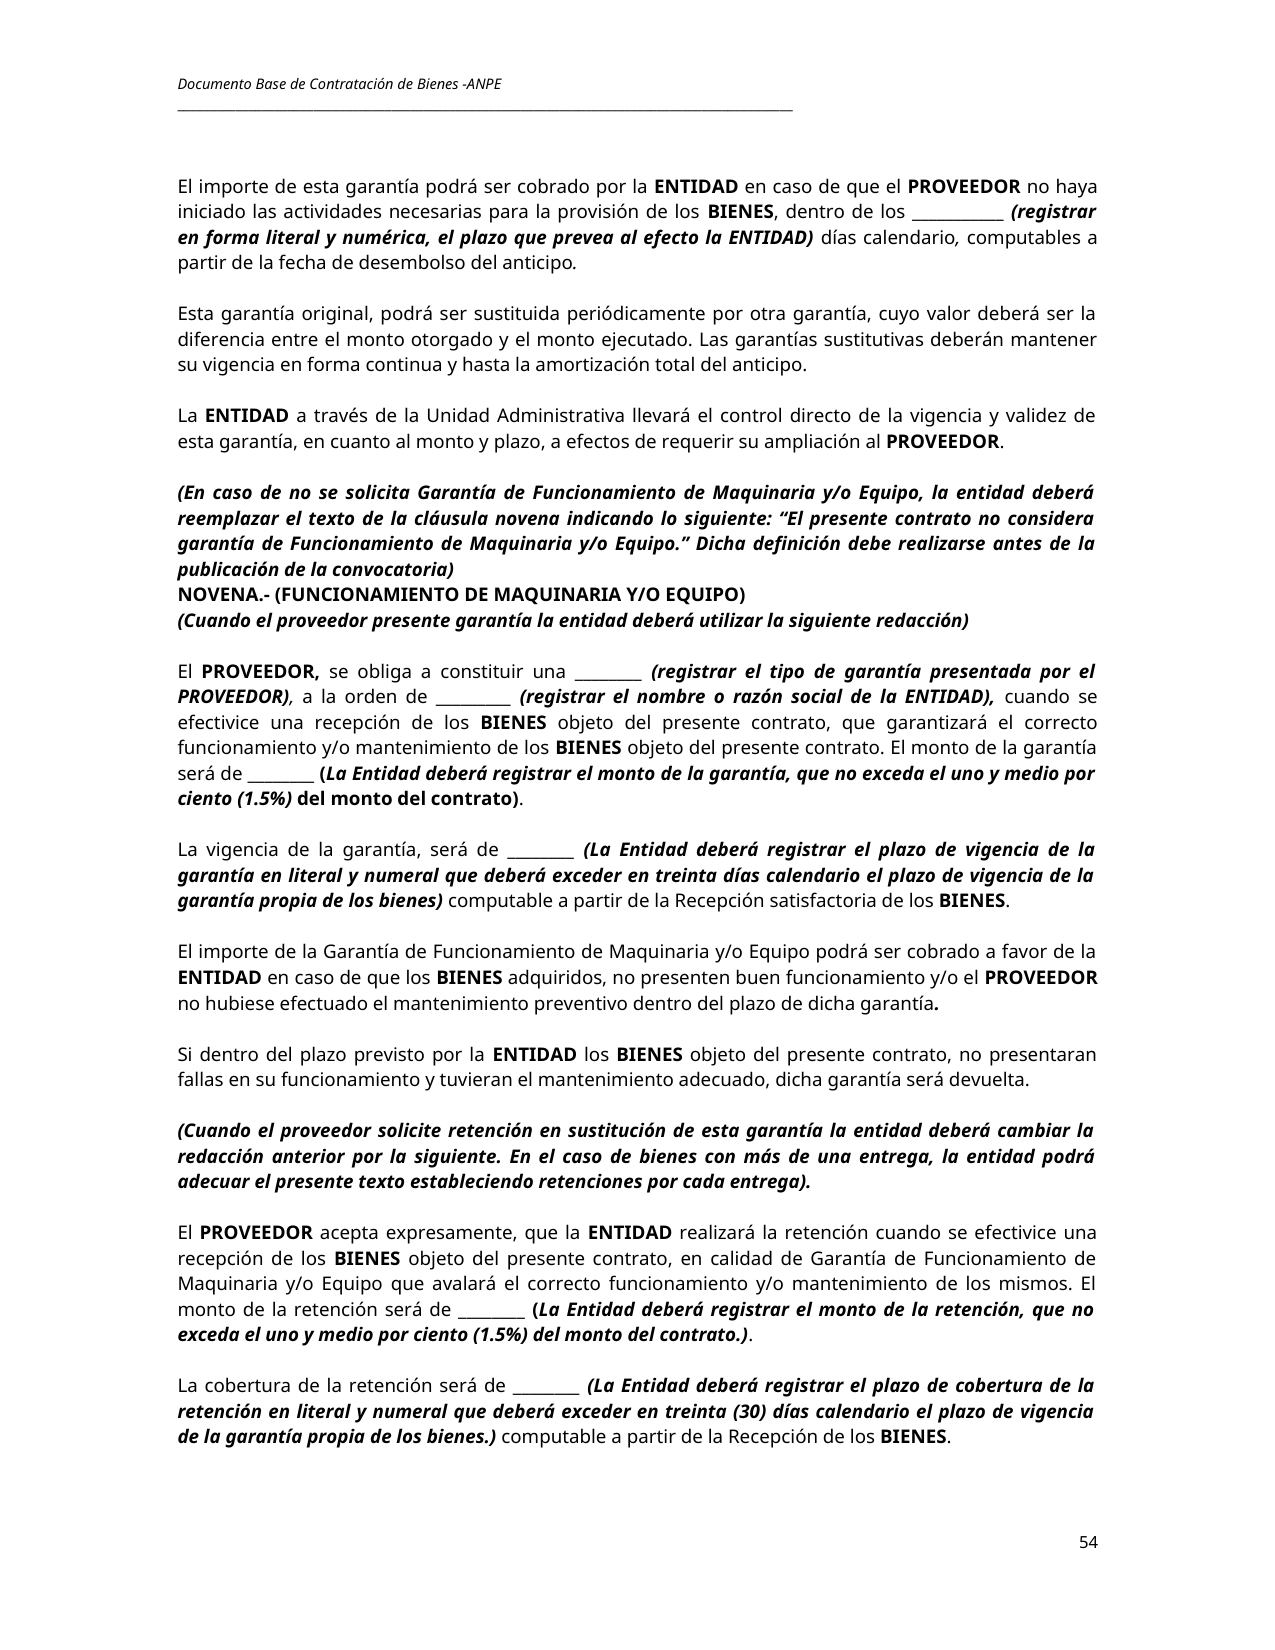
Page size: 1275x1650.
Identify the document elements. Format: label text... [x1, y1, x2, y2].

text (Cuando el proveedor presente garantía la entidad deberá utilizar la siguiente redacción) [177, 607, 1098, 632]
text La vigencia de la garantía, será de ________ (La Entidad deberá registrar el plazo de vigencia de la garantía en literal y numeral que deberá exceder en treinta días calendario el plazo de vigencia de la garantía propia de los bienes) computable a partir de la Recepción satisfactoria de los BIENES. [177, 837, 1098, 913]
text La cobertura de la retención será de ________ (La Entidad deberá registrar el plazo de cobertura de la retención en literal y numeral que deberá exceder en treinta (30) días calendario el plazo de vigencia de la garantía propia de los bienes.) computable a partir de la Recepción de los BIENES. [177, 1373, 1098, 1449]
text Si dentro del plazo previsto por la ENTIDAD los BIENES objeto del presente contrato, no presentaran fallas en su funcionamiento y tuvieran el mantenimiento adecuado, dicha garantía será devuelta. [177, 1041, 1098, 1092]
text El PROVEEDOR acepta expresamente, que la ENTIDAD realizará la retención cuando se efectivice una recepción de los BIENES objeto del presente contrato, en calidad de Garantía de Funcionamiento de Maquinaria y/o Equipo que avalará el correcto funcionamiento y/o mantenimiento de los mismos. El monto de la retención será de ________ (La Entidad deberá registrar el monto de la retención, que no exceda el uno y medio por ciento (1.5%) del monto del contrato.). [177, 1219, 1098, 1347]
text (Cuando el proveedor solicite retención en sustitución de esta garantía la entidad deberá cambiar la redacción anterior por la siguiente. En el caso de bienes con más de una entrega, la entidad podrá adecuar el presente texto estableciendo retenciones por cada entrega). [177, 1117, 1098, 1194]
text Esta garantía original, podrá ser sustituida periódicamente por otra garantía, cuyo valor deberá ser la diferencia entre el monto otorgado y el monto ejecutado. Las garantías sustitutivas deberán mantener su vigencia en forma continua y hasta la amortización total del anticipo. [177, 301, 1098, 377]
text El PROVEEDOR, se obliga a constituir una ________ (registrar el tipo de garantía presentada por el PROVEEDOR), a la orden de _________ (registrar el nombre o razón social de la ENTIDAD), cuando se efectivice una recepción de los BIENES objeto del presente contrato, que garantizará el correcto funcionamiento y/o mantenimiento de los BIENES objeto del presente contrato. El monto de la garantía será de ________ (La Entidad deberá registrar el monto de la garantía, que no exceda el uno y medio por ciento (1.5%) del monto del contrato). [177, 658, 1098, 811]
text (En caso de no se solicita Garantía de Funcionamiento de Maquinaria y/o Equipo, la entidad deberá reemplazar el texto de la cláusula novena indicando lo siguiente: “El presente contrato no considera garantía de Funcionamiento de Maquinaria y/o Equipo.” Dicha definición debe realizarse antes de la publicación de la convocatoria) [177, 479, 1098, 581]
text El importe de la Garantía de Funcionamiento de Maquinaria y/o Equipo podrá ser cobrado a favor de la ENTIDAD en caso de que los BIENES adquiridos, no presenten buen funcionamiento y/o el PROVEEDOR no hubiese efectuado el mantenimiento preventivo dentro del plazo de dicha garantía. [177, 939, 1098, 1015]
text NOVENA.- (FUNCIONAMIENTO DE MAQUINARIA Y/O EQUIPO) [177, 581, 1098, 607]
text El importe de esta garantía podrá ser cobrado por la ENTIDAD en caso de que el PROVEEDOR no haya iniciado las actividades necesarias para la provisión de los BIENES, dentro de los ___________ (registrar en forma literal y numérica, el plazo que prevea al efecto la ENTIDAD) días calendario, computables a partir de la fecha de desembolso del anticipo. [177, 173, 1098, 275]
text La ENTIDAD a través de la Unidad Administrativa llevará el control directo de la vigencia y validez de esta garantía, en cuanto al monto y plazo, a efectos de requerir su ampliación al PROVEEDOR. [177, 403, 1098, 454]
